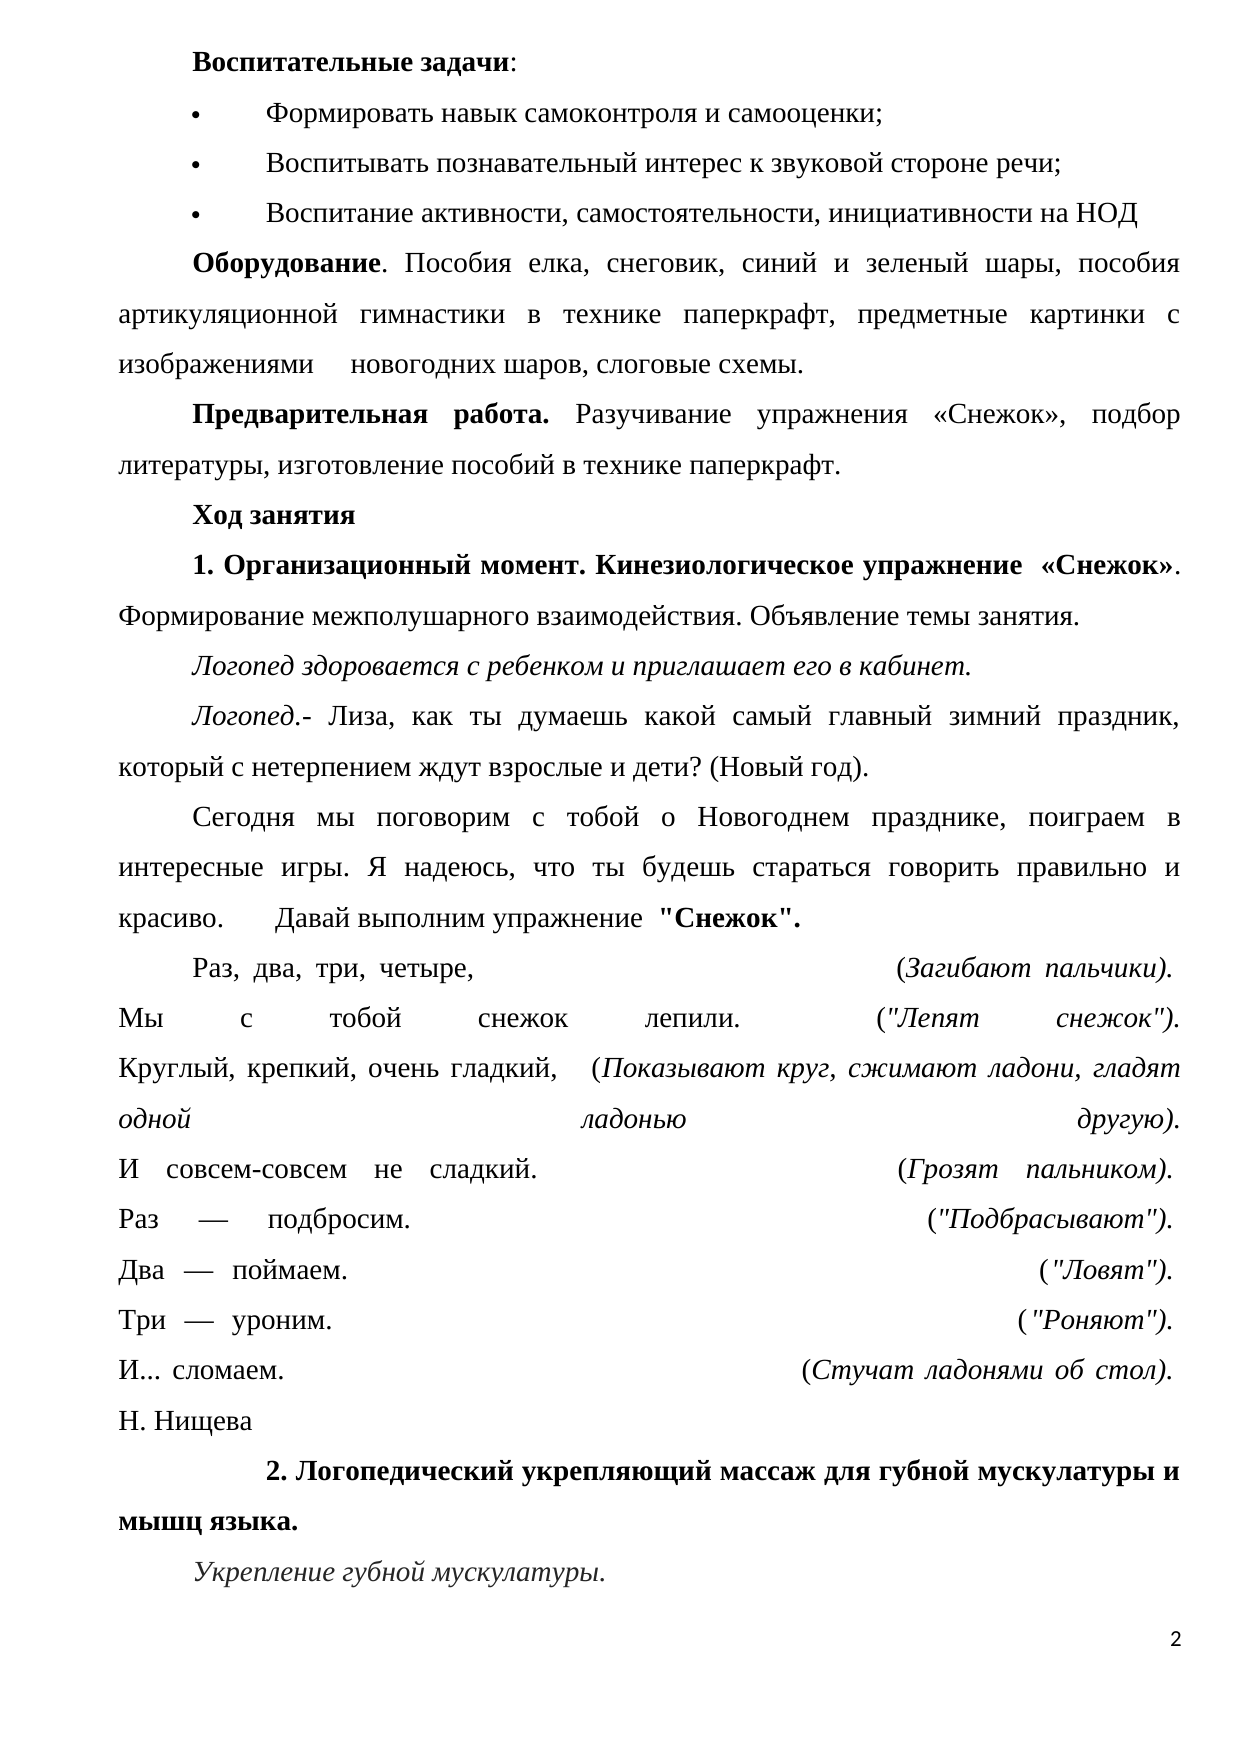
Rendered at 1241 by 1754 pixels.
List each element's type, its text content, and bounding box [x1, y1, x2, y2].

list Воспитывать познавательный интерес к звуковой стороне речи; [118, 145, 1181, 178]
text Ход занятия [118, 497, 1181, 531]
text Сегодня мы поговорим с тобой о Новогоднем празднике, поиграем в интересные игры. Я надеюсь, что ты будешь стараться говорить правильно и красиво. Давай выполним упражнение "Снежок". [118, 799, 1181, 933]
text Раз, два, три, четыре, (Загибают пальчики). Мы с тобой снежок лепили. ("Лепят снежок"). Круглый, крепкий, очень гладкий, (Показывают круг, сжимают ладони, гладят одной ладонью другую). И совсем-совсем не сладкий. (Грозят пальником). Раз — подбросим. ("Подбрасывают"). Два — поймаем. ("Ловят"). Три — уроним. ("Роняют"). И... сломаем. (Стучат ладонями об стол). Н. Нищева [118, 950, 1181, 1436]
text Укрепление губной мускулатуры. [118, 1554, 1181, 1587]
text Предварительная работа. Разучивание упражнения «Снежок», подбор литературы, изготовление пособий в технике паперкрафт. [118, 397, 1181, 480]
text Оборудование. Пособия елка, снеговик, синий и зеленый шары, пособия артикуляционной гимнастики в технике паперкрафт, предметные картинки с изображениями новогодних шаров, слоговые схемы. [118, 246, 1181, 380]
text Логопед здоровается с ребенком и приглашает его в кабинет. [118, 648, 1181, 682]
text 2. Логопедический укрепляющий массаж для губной мускулатуры и мышц языка. [118, 1453, 1181, 1537]
text Воспитательные задачи: [118, 44, 1181, 78]
list Формировать навык самоконтроля и самооценки; [118, 95, 1181, 128]
text Логопед.- Лиза, как ты думаешь какой самый главный зимний праздник, который с нетерпением ждут взрослые и дети? (Новый год). [118, 698, 1181, 782]
text 1. Организационный момент. Кинезиологическое упражнение «Снежок». Формирование межполушарного взаимодействия. Объявление темы занятия. [118, 547, 1181, 631]
list Воспитание активности, самостоятельности, инициативности на НОД [118, 195, 1181, 229]
